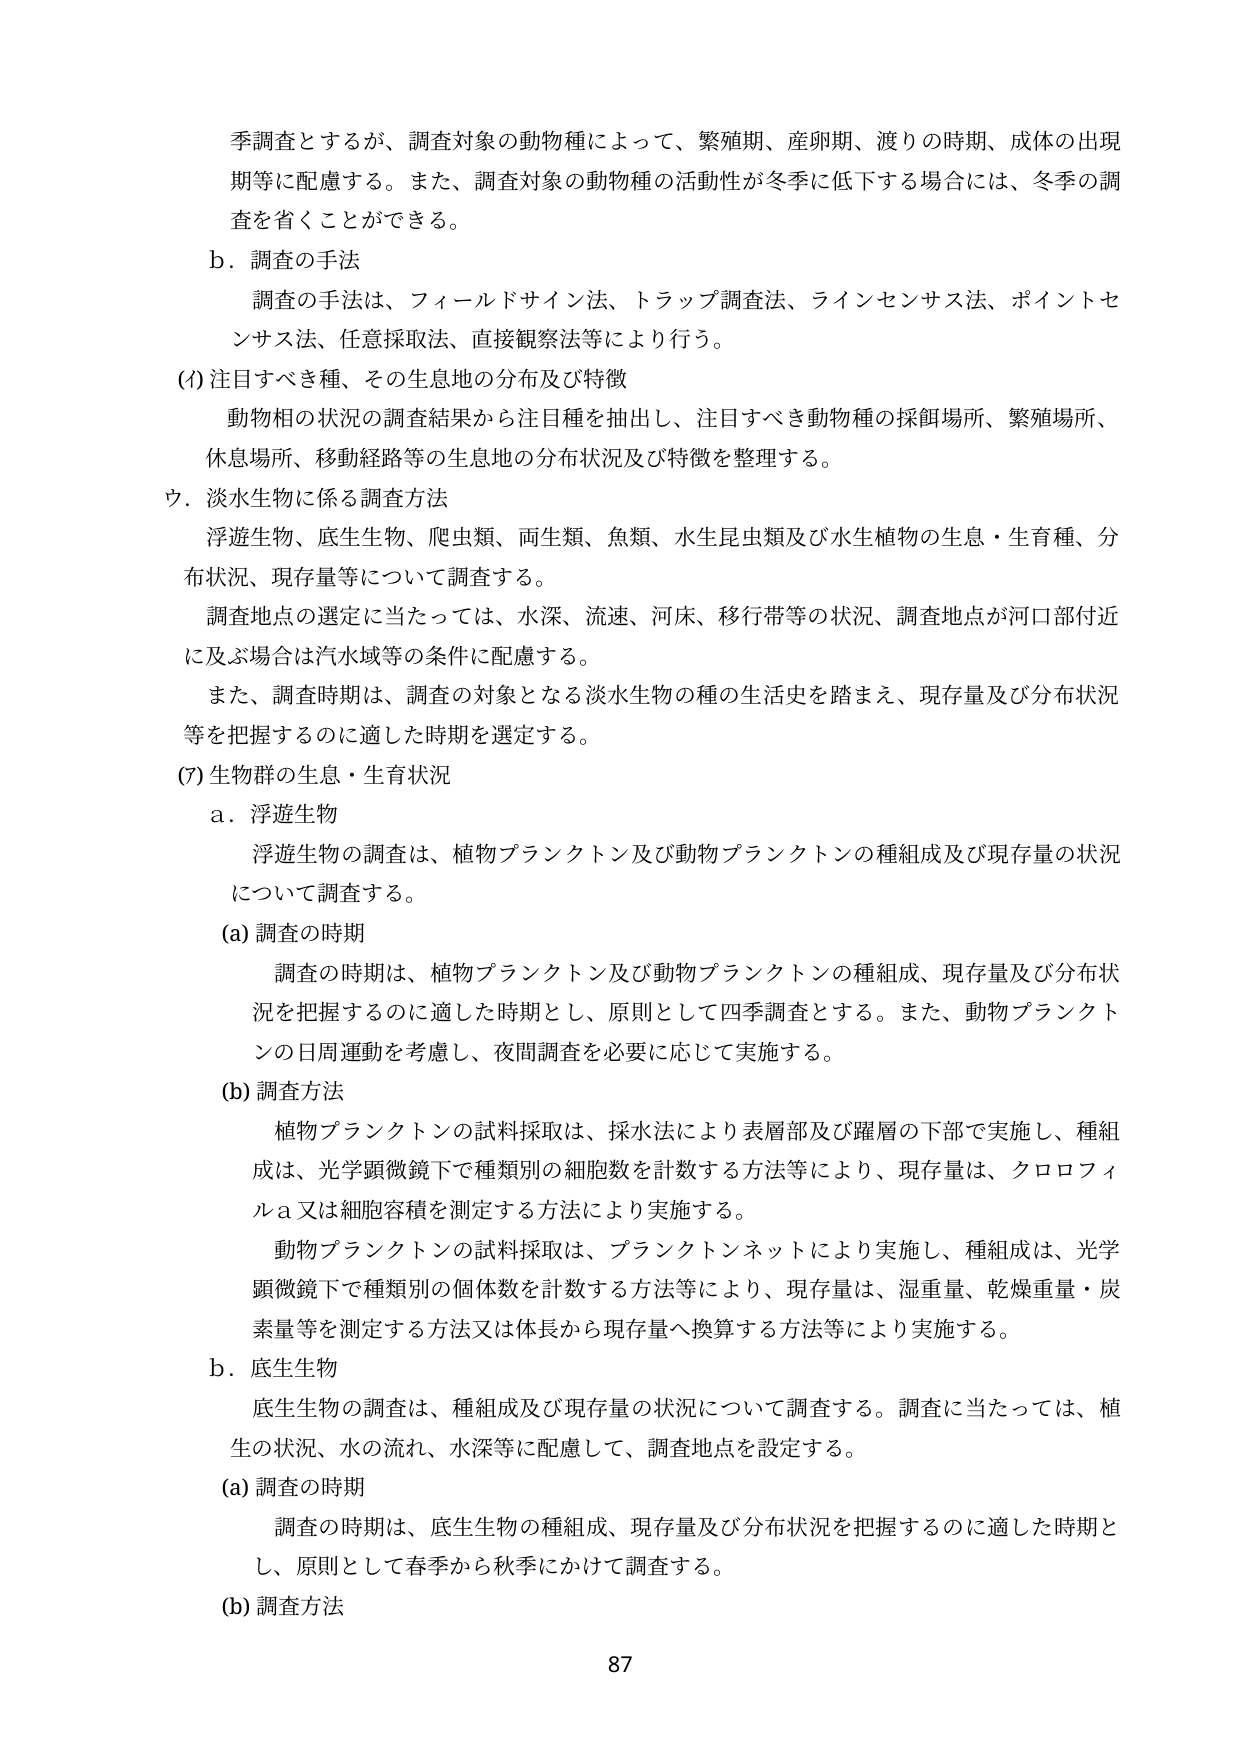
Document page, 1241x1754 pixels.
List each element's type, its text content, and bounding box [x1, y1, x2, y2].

text 動物相の状況の調査結果から注目種を抽出し、注目すべき動物種の採餌場所、繁殖場所、休息場所、移動経路等の生息地の分布状況及び特徴を整理する。 [206, 395, 1122, 474]
text 動物プランクトンの試料採取は、プランクトンネットにより実施し、種組成は、光学顕微鏡下で種類別の個体数を計数する方法等により、現存量は、湿重量、乾燥重量・炭素量等を測定する方法又は体長から現存量へ換算する方法等により実施する。 [252, 1226, 1122, 1345]
text (a) 調査の時期 [221, 1464, 1122, 1503]
text (b) 調査方法 [221, 1068, 1122, 1108]
text (b) 調査方法 [221, 1583, 1122, 1622]
text 調査の手法は、フィールドサイン法、トラップ調査法、ラインセンサス法、ポイントセンサス法、任意採取法、直接観察法等により行う。 [230, 276, 1122, 356]
text ｂ．調査の手法 [207, 237, 1122, 276]
text 調査地点の選定に当たっては、水深、流速、河床、移行帯等の状況、調査地点が河口部付近に及ぶ場合は汽水域等の条件に配慮する。 [184, 593, 1122, 672]
text 調査の時期は、底生生物の種組成、現存量及び分布状況を把握するのに適した時期とし、原則として春季から秋季にかけて調査する。 [252, 1503, 1122, 1583]
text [230, 118, 1122, 237]
text 浮遊生物、底生生物、爬虫類、両生類、魚類、水生昆虫類及び水生植物の生息・生育種、分布状況、現存量等について調査する。 [184, 514, 1122, 593]
text 植物プランクトンの試料採取は、採水法により表層部及び躍層の下部で実施し、種組成は、光学顕微鏡下で種類別の細胞数を計数する方法等により、現存量は、クロロフィルａ又は細胞容積を測定する方法により実施する。 [252, 1108, 1122, 1226]
text 浮遊生物の調査は、植物プランクトン及び動物プランクトンの種組成及び現存量の状況について調査する。 [230, 831, 1122, 910]
text 調査の時期は、植物プランクトン及び動物プランクトンの種組成、現存量及び分布状況を把握するのに適した時期とし、原則として四季調査とする。また、動物プランクトンの日周運動を考慮し、夜間調査を必要に応じて実施する。 [252, 949, 1122, 1068]
text (a) 調査の時期 [221, 910, 1122, 949]
text ａ．浮遊生物 [207, 791, 1122, 831]
text 底生生物の調査は、種組成及び現存量の状況について調査する。調査に当たっては、植生の状況、水の流れ、水深等に配慮して、調査地点を設定する。 [230, 1385, 1122, 1464]
text また、調査時期は、調査の対象となる淡水生物の種の生活史を踏まえ、現存量及び分布状況等を把握するのに適した時期を選定する。 [184, 672, 1122, 751]
text ｂ．底生生物 [207, 1345, 1122, 1385]
text (ｲ) 注目すべき種、その生息地の分布及び特徴 [177, 356, 1122, 395]
text ウ．淡水生物に係る調査方法 [162, 474, 1122, 514]
text (ｱ) 生物群の生息・生育状況 [177, 751, 1122, 791]
